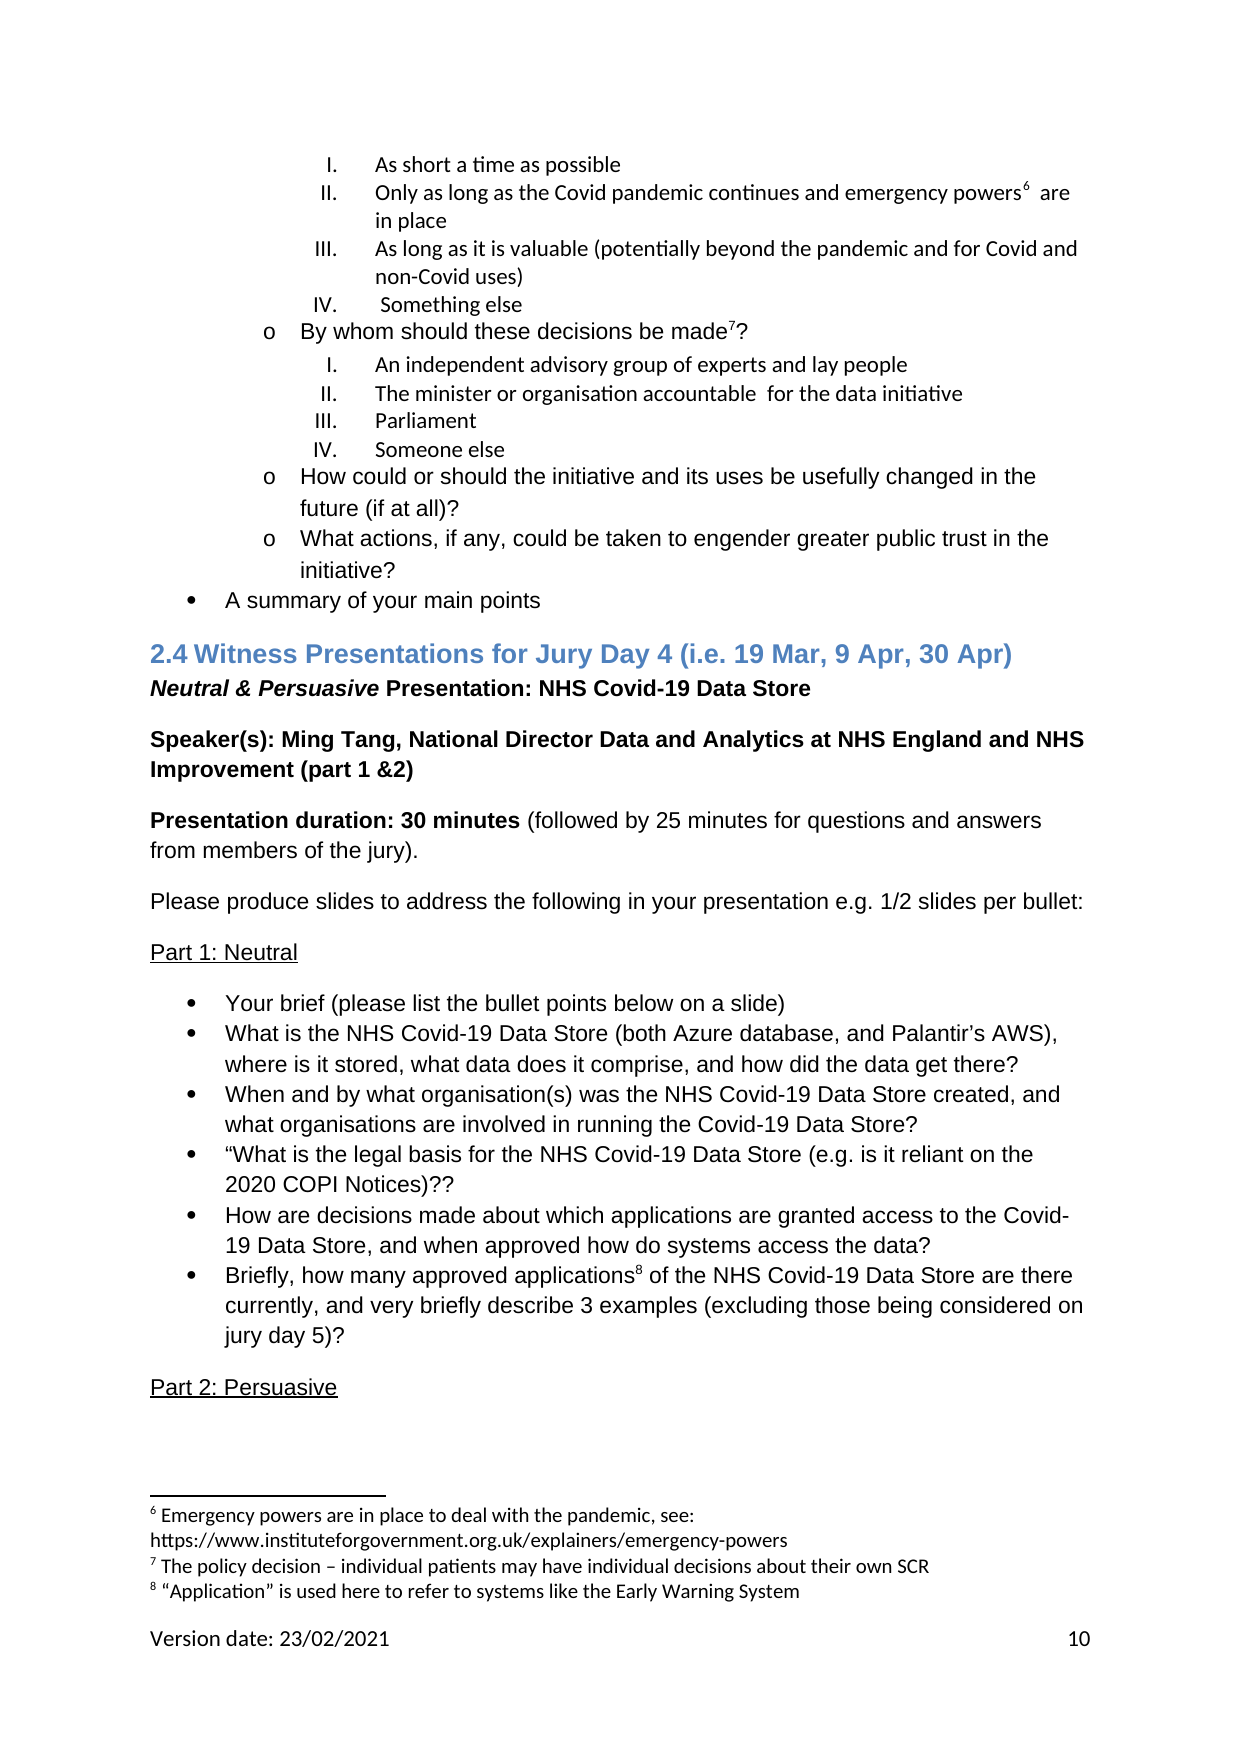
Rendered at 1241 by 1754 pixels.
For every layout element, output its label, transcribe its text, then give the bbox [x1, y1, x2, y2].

list By whom should these decisions be made? [262, 318, 1090, 346]
subtitle Witness Presentations for Jury Day 4 (i.e. 19 Mar, 9 Apr, 30 Apr) [150, 638, 1090, 670]
list How could or should the initiative and its uses be usefully changed in the future (if at all)? [262, 463, 1090, 521]
list “What is the legal basis for the NHS Covid-19 Data Store (e.g. is it reliant on the 2020 COPI Notices)?? [187, 1141, 1090, 1198]
list An independent advisory group of experts and lay people [337, 351, 1090, 379]
list Someone else [337, 435, 1090, 463]
text Part 1: Neutral [150, 939, 1090, 965]
text Speaker(s): Ming Tang, National Director Data and Analytics at NHS England and NHS Improvement (part 1 &2) [150, 726, 1090, 782]
list Briefly, how many approved applications of the NHS Covid-19 Data Store are there currently, and very briefly describe 3 examples (excluding those being considered on jury day 5)? [187, 1262, 1090, 1349]
text Please produce slides to address the following in your presentation e.g. 1/2 slides per bullet: [150, 888, 1090, 914]
list The minister or organisation accountable for the data initiative [337, 379, 1090, 407]
list When and by what organisation(s) was the NHS Covid-19 Data Store created, and what organisations are involved in running the Covid-19 Data Store? [187, 1081, 1090, 1137]
text Neutral & Persuasive Presentation: NHS Covid-19 Data Store [150, 674, 1090, 701]
list As long as it is valuable (potentially beyond the pandemic and for Covid and non-Covid uses) [337, 234, 1090, 290]
list What is the NHS Covid-19 Data Store (both Azure database, and Palantir’s AWS), where is it stored, what data does it comprise, and how did the data get there? [187, 1020, 1090, 1077]
list What actions, if any, could be taken to engender greater public trust in the initiative? [262, 525, 1090, 584]
list A summary of your main points [187, 587, 1090, 614]
list Your brief (please list the bullet points below on a slide) [187, 990, 1090, 1016]
list Parliament [337, 407, 1090, 435]
text Presentation duration: 30 minutes (followed by 25 minutes for questions and answers from members of the jury). [150, 807, 1090, 863]
list As short a time as possible [337, 150, 1090, 178]
text Part 2: Persuasive [150, 1373, 1090, 1400]
list Something else [337, 290, 1090, 318]
list Only as long as the Covid pandemic continues and emergency powers are in place [337, 178, 1090, 234]
list How are decisions made about which applications are granted access to the Covid-19 Data Store, and when approved how do systems access the data? [187, 1202, 1090, 1258]
